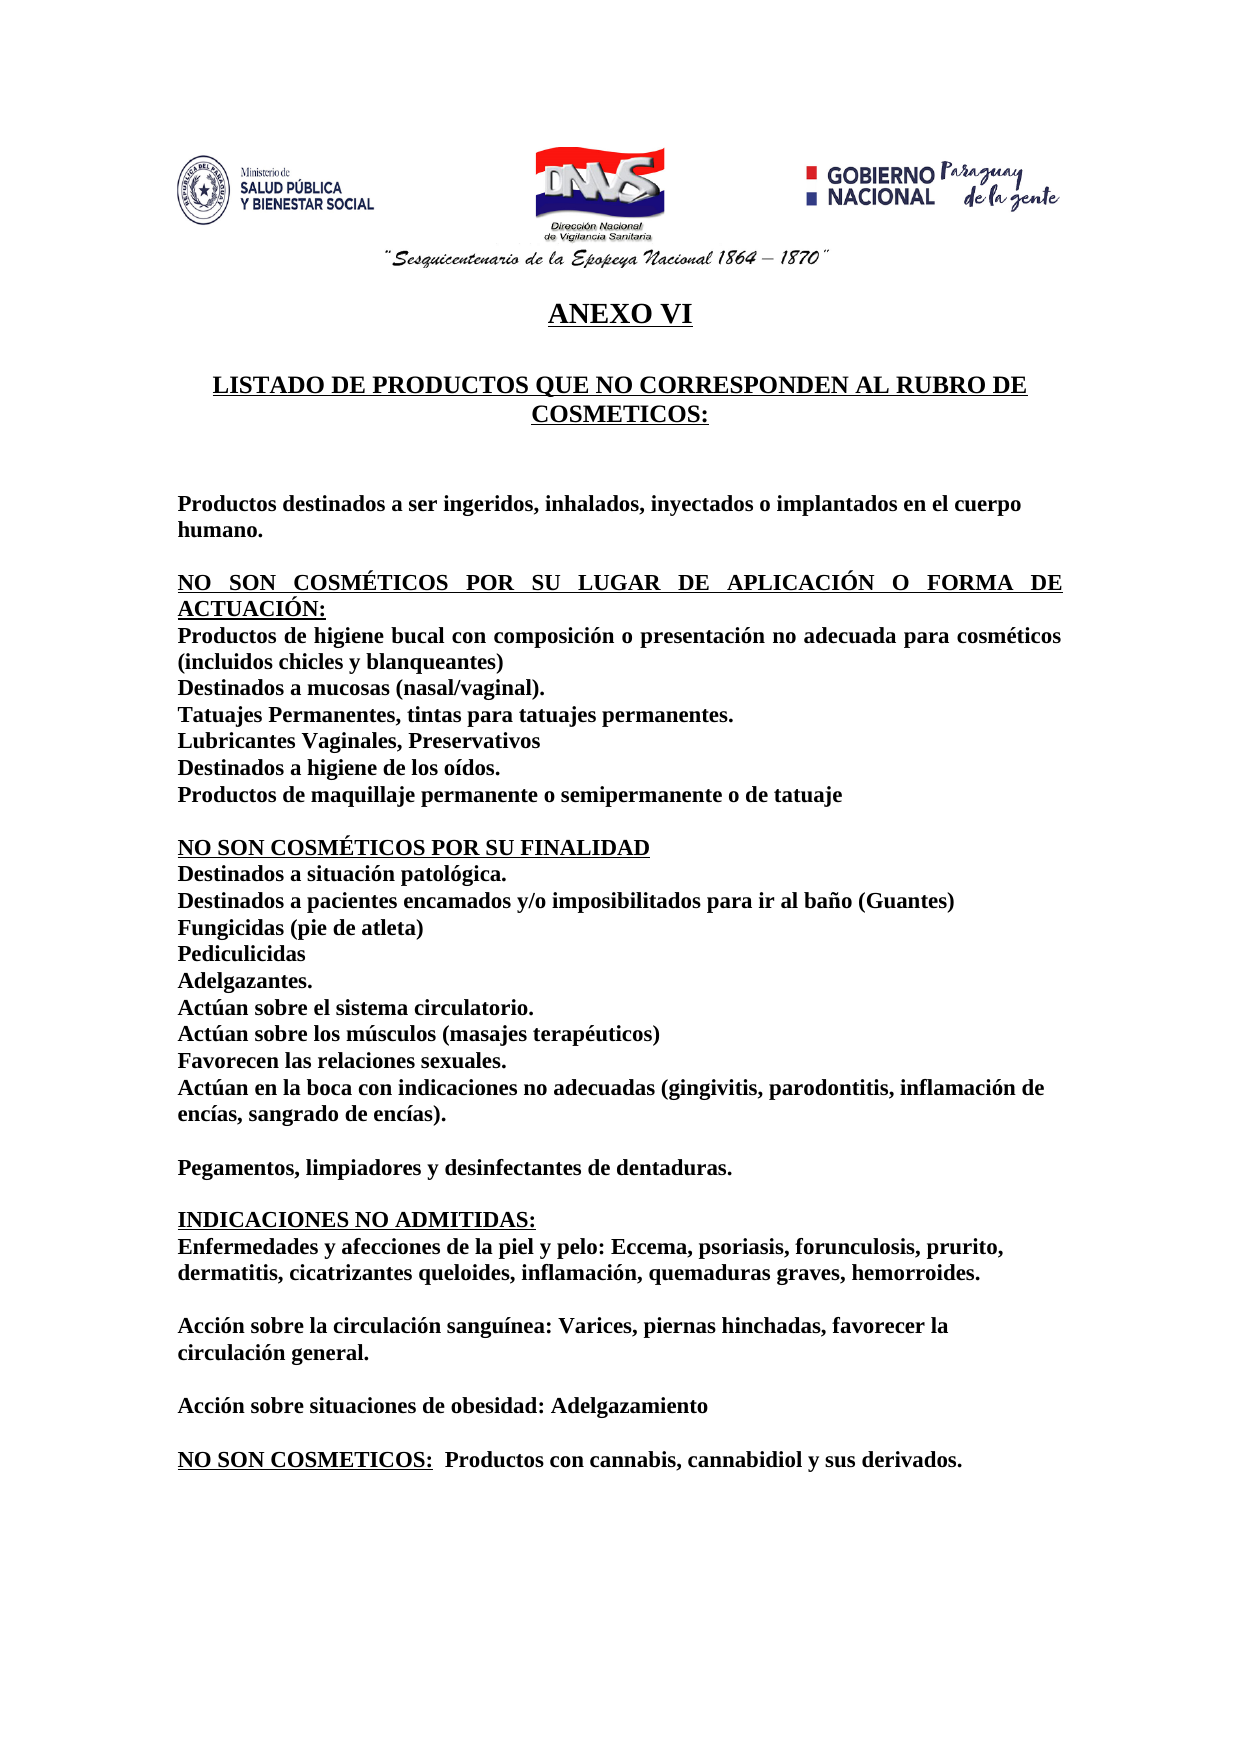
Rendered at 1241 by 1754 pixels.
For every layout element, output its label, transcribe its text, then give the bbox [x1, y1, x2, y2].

text Tatuajes Permanentes, tintas para tatuajes permanentes. [177, 701, 1063, 727]
text Actúan sobre el sistema circulatorio. [177, 994, 1063, 1020]
text Destinados a pacientes encamados y/o imposibilitados para ir al baño (Guantes) [177, 887, 1063, 913]
text Actúan en la boca con indicaciones no adecuadas (gingivitis, parodontitis, inflamación de encías, sangrado de encías). [177, 1074, 1063, 1127]
text Pediculicidas [177, 941, 1063, 967]
text Adelgazantes. [177, 967, 1063, 993]
text Destinados a situación patológica. [177, 861, 1063, 887]
picture [177, 147, 1062, 268]
text Fungicidas (pie de atleta) [177, 914, 1063, 940]
text Productos de maquillaje permanente o semipermanente o de tatuaje [177, 781, 1063, 807]
text ANEXO VI [177, 297, 1063, 330]
text NO SON COSMETICOS: Productos con cannabis, cannabidiol y sus derivados. [177, 1446, 1063, 1472]
text Productos de higiene bucal con composición o presentación no adecuada para cosméticos (incluidos chicles y blanqueantes) [177, 622, 1063, 674]
text Enfermedades y afecciones de la piel y pelo: Eccema, psoriasis, forunculosis, prurito, dermatitis, cicatrizantes queloides, inflamación, quemaduras graves, hemorroides. [177, 1233, 1063, 1286]
text Destinados a higiene de los oídos. [177, 754, 1063, 781]
text Lubricantes Vaginales, Preservativos [177, 727, 1063, 754]
text Productos destinados a ser ingeridos, inhalados, inyectados o implantados en el cuerpo humano. [177, 490, 1063, 542]
text Acción sobre situaciones de obesidad: Adelgazamiento [177, 1392, 1063, 1419]
text Destinados a mucosas (nasal/vaginal). [177, 674, 1063, 701]
text NO SON COSMÉTICOS POR SU LUGAR DE APLICACIÓN O FORMA DE ACTUACIÓN: [177, 593, 1063, 622]
text NO SON COSMÉTICOS POR SU LUGAR DE APLICACIÓN O FORMA DE ACTUACIÓN: [177, 569, 1063, 592]
text NO SON COSMÉTICOS POR SU FINALIDAD [177, 834, 1063, 860]
text INDICACIONES NO ADMITIDAS: [177, 1206, 1063, 1233]
text LISTADO DE PRODUCTOS QUE NO CORRESPONDEN AL RUBRO DE COSMETICOS: [177, 370, 1063, 427]
text Favorecen las relaciones sexuales. [177, 1047, 1063, 1073]
text Pegamentos, limpiadores y desinfectantes de dentaduras. [177, 1153, 1063, 1180]
text Actúan sobre los músculos (masajes terapéuticos) [177, 1021, 1063, 1047]
text Acción sobre la circulación sanguínea: Varices, piernas hinchadas, favorecer la circulación general. [177, 1313, 1063, 1365]
